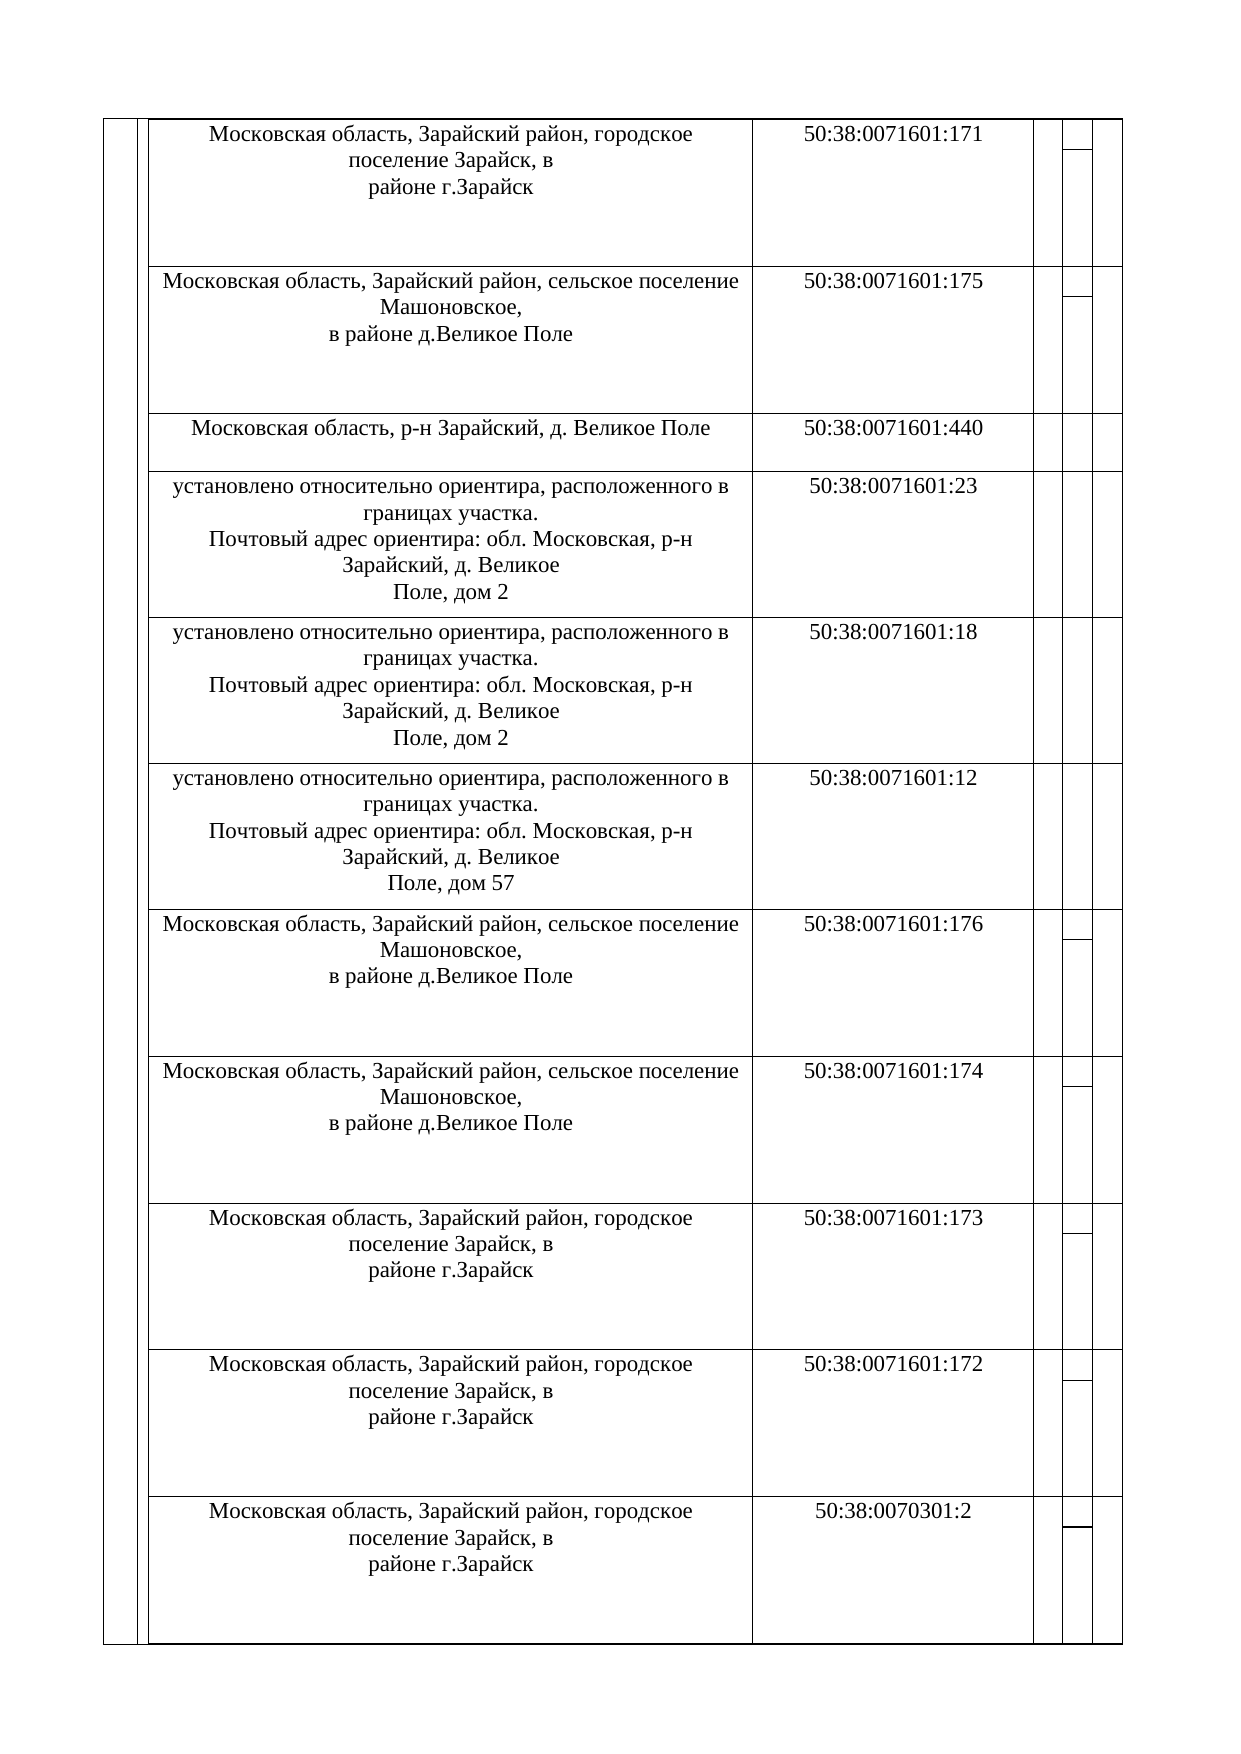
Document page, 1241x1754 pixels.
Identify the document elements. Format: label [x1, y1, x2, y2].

table_cell [1093, 764, 1122, 909]
table_cell [1034, 1204, 1062, 1349]
table_cell [1034, 1057, 1062, 1203]
table_cell [753, 120, 1033, 266]
table_cell [753, 472, 1033, 617]
table_cell [1034, 472, 1062, 617]
table_cell [753, 1204, 1033, 1349]
table_cell [1063, 618, 1092, 763]
table_cell [1063, 120, 1092, 149]
table_cell [149, 414, 752, 471]
table_cell [1063, 1381, 1092, 1496]
table_cell [753, 267, 1033, 413]
table_cell [1063, 764, 1092, 909]
table_cell [1034, 618, 1062, 763]
table_cell [1063, 1497, 1092, 1526]
table_cell [1093, 1497, 1122, 1643]
table_cell [149, 1497, 752, 1643]
table_cell [1063, 1087, 1092, 1203]
table_cell [1063, 414, 1092, 471]
table_cell [1063, 1057, 1092, 1086]
table_cell [1093, 910, 1122, 1056]
table_cell [1034, 120, 1062, 266]
table_cell [1034, 764, 1062, 909]
table_cell [1063, 1528, 1092, 1643]
table_cell [1093, 472, 1122, 617]
table_cell [1093, 414, 1122, 471]
table_cell [1063, 150, 1092, 266]
table_cell [1063, 472, 1092, 617]
table_cell [149, 120, 752, 266]
table_cell [149, 1204, 752, 1349]
table_cell [149, 764, 752, 909]
table_cell [1063, 940, 1092, 1056]
table_cell [1063, 267, 1092, 296]
table_cell [1093, 618, 1122, 763]
table_cell [149, 1350, 752, 1496]
table_cell [753, 764, 1033, 909]
table_cell [1093, 1350, 1122, 1496]
table_cell [753, 910, 1033, 1056]
table_cell [1034, 1497, 1062, 1643]
table_cell [753, 618, 1033, 763]
table_cell [1063, 297, 1092, 413]
table_cell [1063, 1350, 1092, 1380]
table_cell [1034, 1350, 1062, 1496]
table_cell [149, 267, 752, 413]
table_cell [1093, 267, 1122, 413]
table_cell [1093, 120, 1122, 266]
table_cell [753, 414, 1033, 471]
table_cell [1063, 1204, 1092, 1233]
table_cell [149, 472, 752, 617]
table_cell [1034, 414, 1062, 471]
table_cell [1093, 1057, 1122, 1203]
table_cell [149, 618, 752, 763]
table_cell [753, 1350, 1033, 1496]
table_cell [1093, 1204, 1122, 1349]
table_cell [1034, 910, 1062, 1056]
table_cell [149, 910, 752, 1056]
table_cell [753, 1057, 1033, 1203]
table_cell [1063, 910, 1092, 939]
table_cell [149, 1057, 752, 1203]
table_cell [1034, 267, 1062, 413]
table_cell [138, 119, 148, 1644]
table_cell [1063, 1234, 1092, 1349]
table_cell [753, 1497, 1033, 1643]
